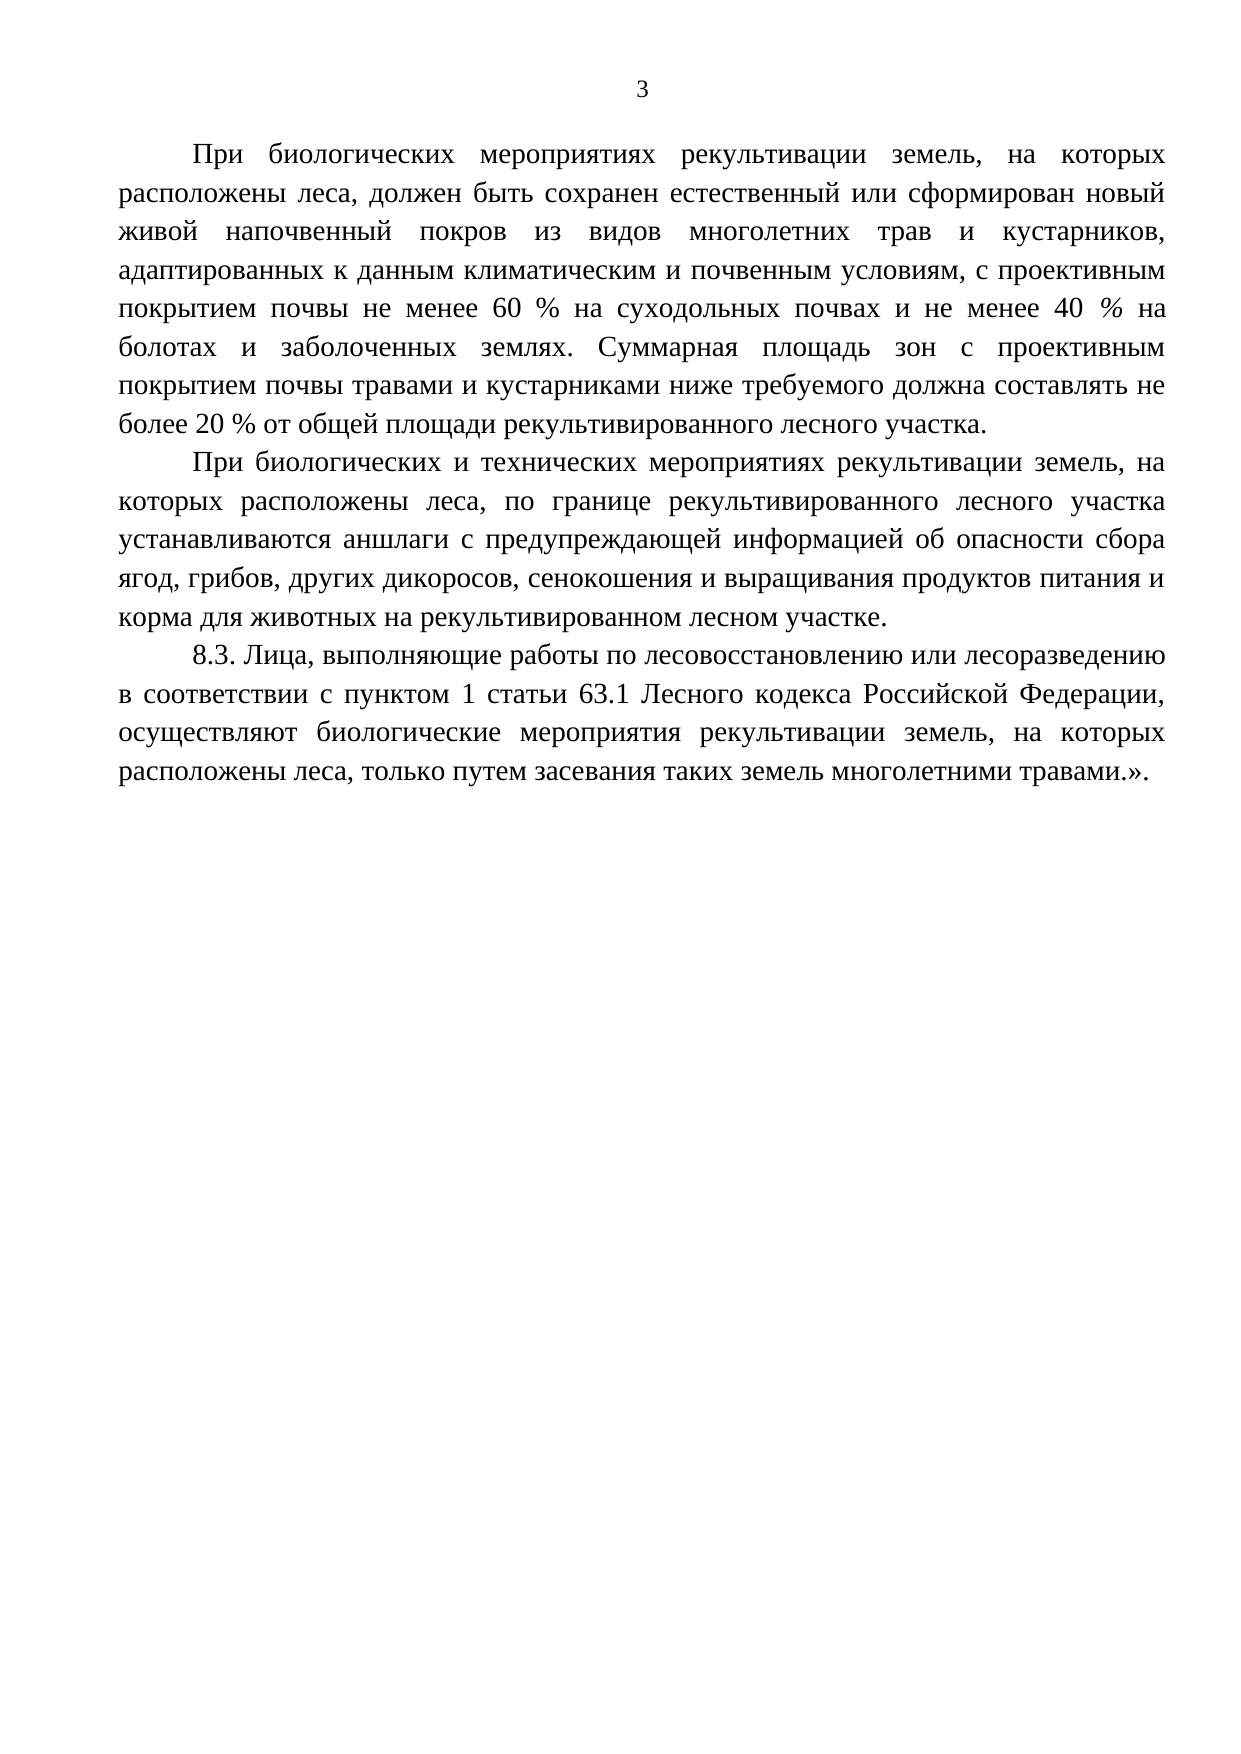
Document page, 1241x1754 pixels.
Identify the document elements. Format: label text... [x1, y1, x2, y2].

text При биологических мероприятиях рекультивации земель, на которых расположены леса, должен быть сохранен естественный или сформирован новый живой напочвенный покров из видов многолетних трав и кустарников, адаптированных к данным климатическим и почвенным условиям, с проективным покрытием почвы не менее 60 % на суходольных почвах и не менее 40 % на болотах и заболоченных землях. Суммарная площадь зон с проективным покрытием почвы травами и кустарниками ниже требуемого должна составлять не более 20 % от общей площади рекультивированного лесного участка. [118, 136, 1166, 439]
text 8.3. Лица, выполняющие работы по лесовосстановлению или лесоразведению в соответствии с пунктом 1 статьи 63.1 Лесного кодекса Российской Федерации, осуществляют биологические мероприятия рекультивации земель, на которых расположены леса, только путем засевания таких земель многолетними травами.». [118, 637, 1166, 786]
text При биологических и технических мероприятиях рекультивации земель, на которых расположены леса, по границе рекультивированного лесного участка устанавливаются аншлаги с предупреждающей информацией об опасности сбора ягод, грибов, других дикоросов, сенокошения и выращивания продуктов питания и корма для животных на рекультивированном лесном участке. [118, 444, 1166, 632]
